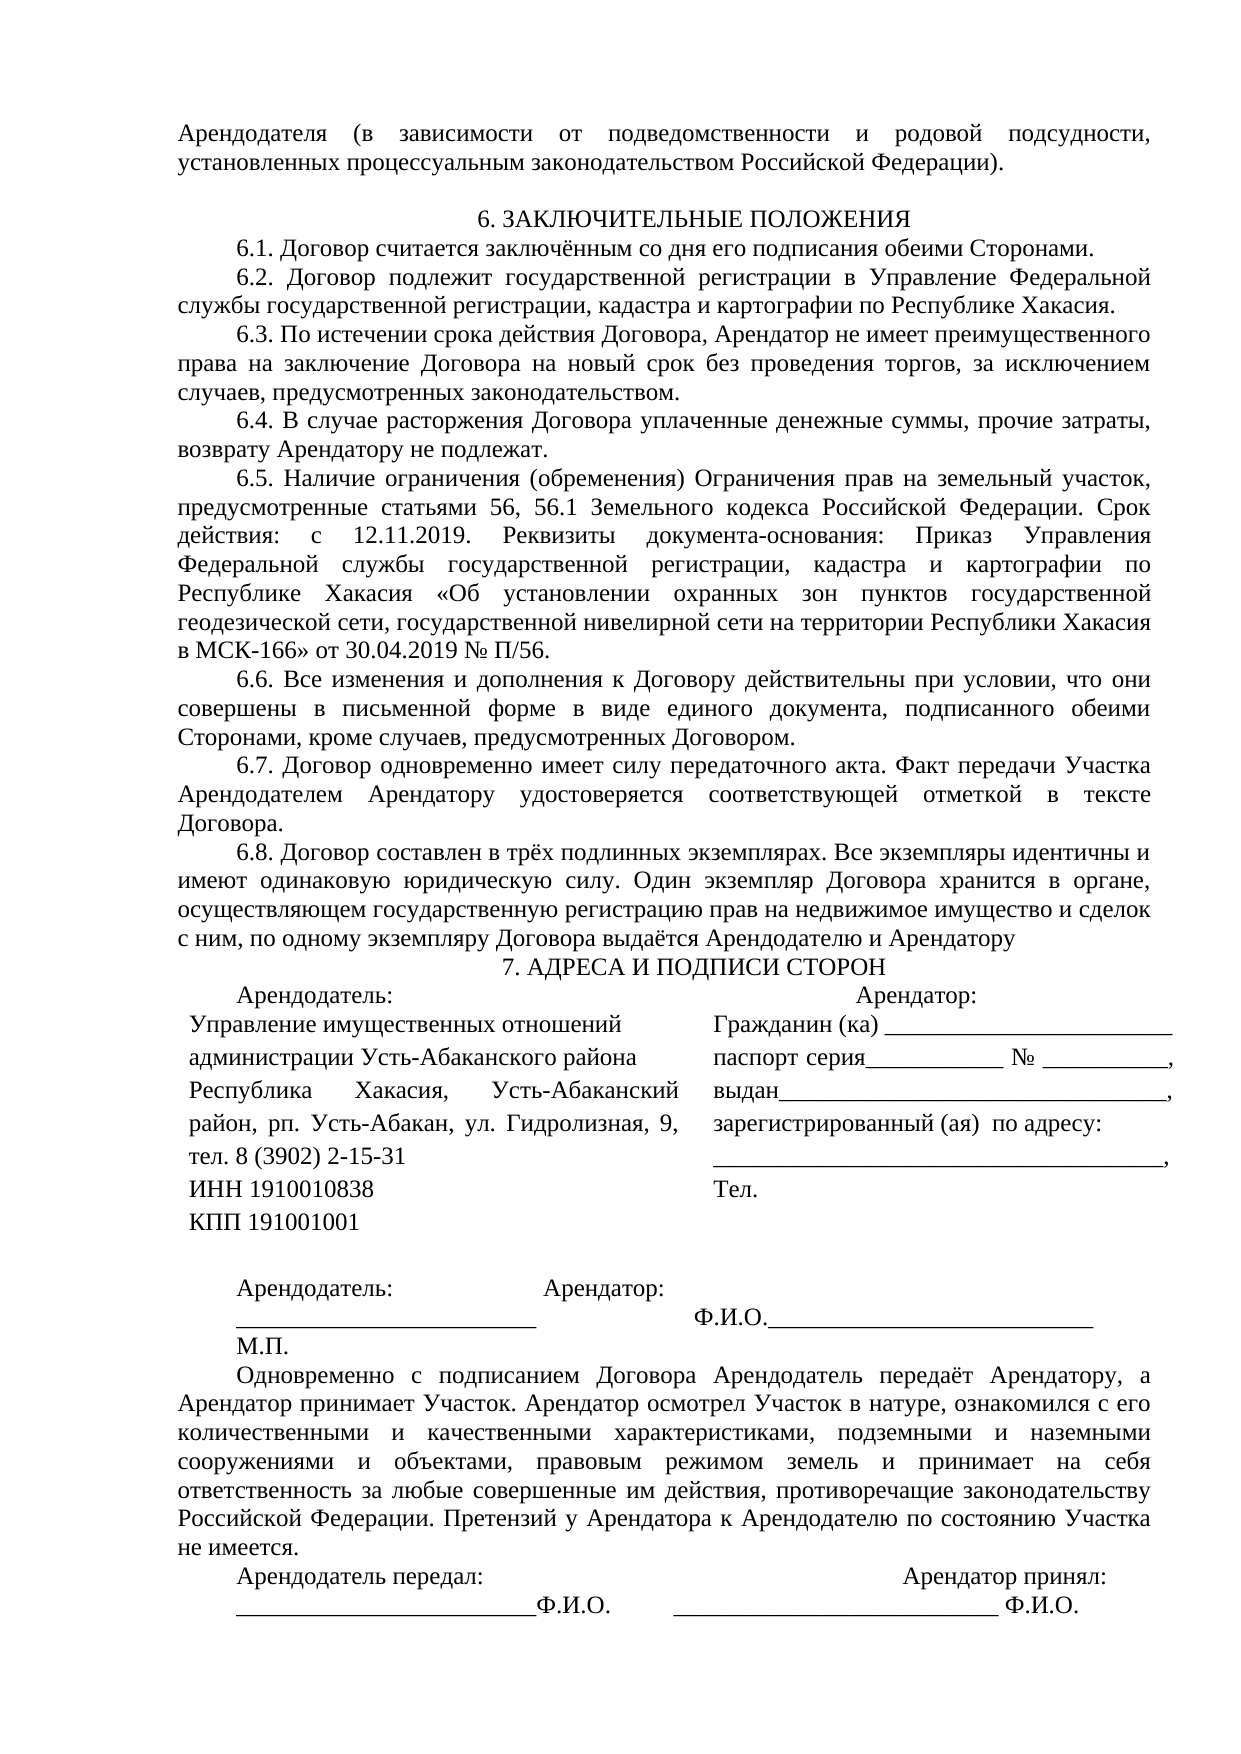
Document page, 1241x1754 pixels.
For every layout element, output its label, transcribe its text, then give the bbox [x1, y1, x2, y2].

text 7. АДРЕСА И ПОДПИСИ СТОРОН [177, 952, 1152, 981]
text ________________________ Ф.И.О.__________________________ [177, 1302, 1152, 1331]
text 6.2. Договор подлежит государственной регистрации в Управление Федеральной службы государственной регистрации, кадастра и картографии по Республике Хакасия. [177, 262, 1152, 319]
text Арендодатель передал: Арендатор принял: [177, 1561, 1152, 1590]
text М.П. [177, 1331, 1152, 1360]
text 6. ЗАКЛЮЧИТЕЛЬНЫЕ ПОЛОЖЕНИЯ [177, 204, 1152, 233]
text Одновременно с подписанием Договора Арендодатель передаёт Арендатору, а Арендатор принимает Участок. Арендатор осмотрел Участок в натуре, ознакомился с его количественными и качественными характеристиками, подземными и наземными сооружениями и объектами, правовым режимом земель и принимает на себя ответственность за любые совершенные им действия, противоречащие законодательству Российской Федерации. Претензий у Арендатора к Арендодателю по состоянию Участка не имеется. [177, 1360, 1152, 1561]
text 6.6. Все изменения и дополнения к Договору действительны при условии, что они совершены в письменной форме в виде единого документа, подписанного обеими Сторонами, кроме случаев, предусмотренных Договором. [177, 664, 1152, 751]
text 6.4. В случае расторжения Договора уплаченные денежные суммы, прочие затраты, возврату Арендатору не подлежат. [177, 406, 1152, 463]
text Арендодатель: Арендатор: [177, 981, 1152, 1009]
text 6.7. Договор одновременно имеет силу передаточного акта. Факт передачи Участка Арендодателем Арендатору удостоверяется соответствующей отметкой в тексте Договора. [177, 751, 1152, 837]
table_header Управление имущественных отношений администрации Усть-Абаканского района Республика Хакасия, Усть-Абаканский район, рп. Усть-Абакан, ул. Гидролизная, 9, тел. 8 (3902) 2-15-31 ИНН 1910010838 КПП 191001001 [177, 1009, 691, 1273]
text 6.1. Договор считается заключённым со дня его подписания обеими Сторонами. [177, 233, 1152, 262]
text 6.5. Наличие ограничения (обременения) Ограничения прав на земельный участок, предусмотренные статьями 56, 56.1 Земельного кодекса Российской Федерации. Срок действия: с 12.11.2019. Реквизиты документа-основания: Приказ Управления Федеральной службы государственной регистрации, кадастра и картографии по Республике Хакасия «Об установлении охранных зон пунктов государственной геодезической сети, государственной нивелирной сети на территории Республики Хакасия в МСК-166» от 30.04.2019 № П/56. [177, 463, 1152, 664]
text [177, 118, 1152, 176]
text Арендодатель: Арендатор: [177, 1273, 1152, 1302]
text 6.3. По истечении срока действия Договора, Арендатор не имеет преимущественного права на заключение Договора на новый срок без проведения торгов, за исключением случаев, предусмотренных законодательством. [177, 319, 1152, 406]
text 6.8. Договор составлен в трёх подлинных экземплярах. Все экземпляры идентичны и имеют одинаковую юридическую силу. Один экземпляр Договора хранится в органе, осуществляющем государственную регистрацию прав на недвижимое имущество и сделок с ним, по одному экземпляру Договора выдаётся Арендодателю и Арендатору [177, 837, 1152, 952]
text ________________________Ф.И.О. __________________________ Ф.И.О. [177, 1590, 1152, 1618]
table_header [691, 1009, 1174, 1273]
